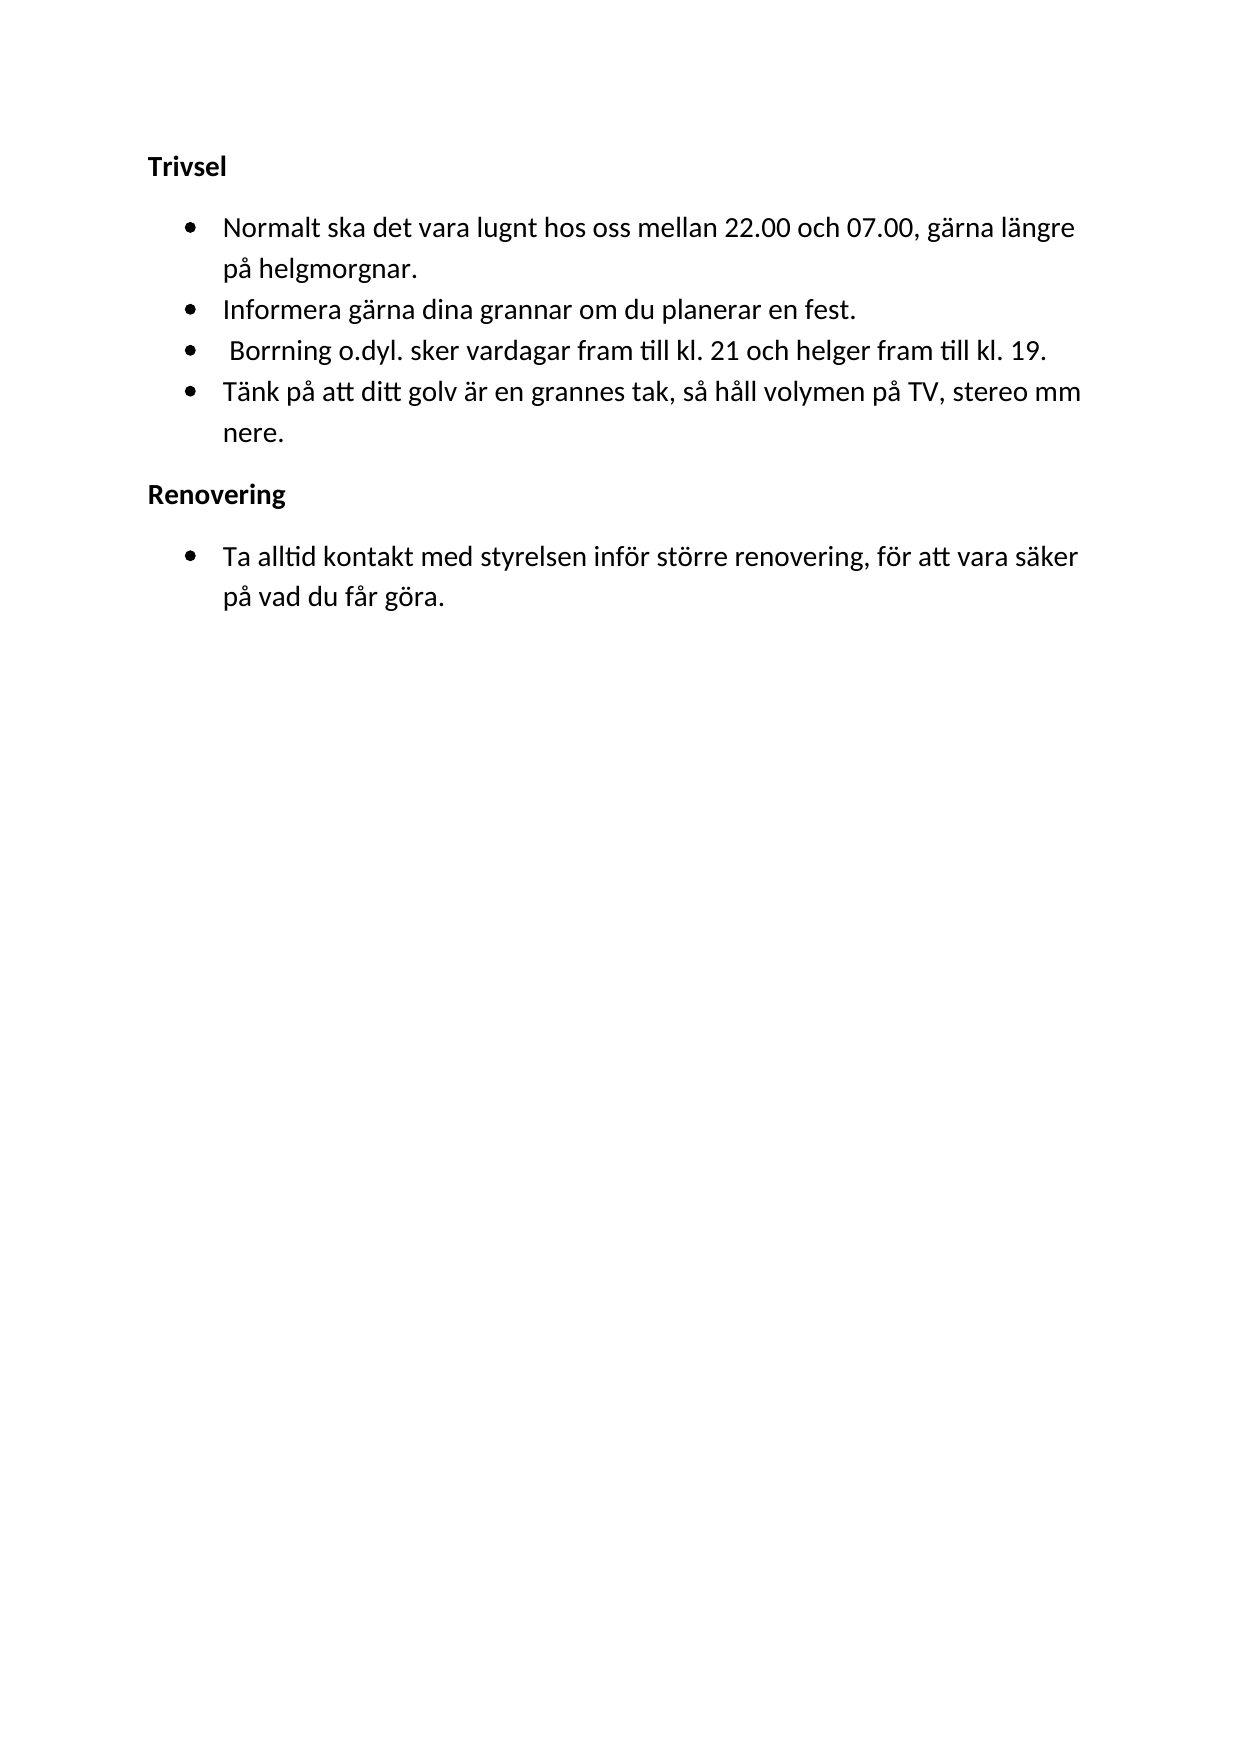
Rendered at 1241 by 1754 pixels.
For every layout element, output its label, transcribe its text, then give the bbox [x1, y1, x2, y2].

text Renovering [148, 476, 1093, 511]
list Normalt ska det vara lugnt hos oss mellan 22.00 och 07.00, gärna längre på helgmorgnar. [185, 209, 1093, 286]
list Informera gärna dina grannar om du planerar en fest. [185, 291, 1093, 327]
list Ta alltid kontakt med styrelsen inför större renovering, för att vara säker på vad du får göra. [185, 538, 1093, 614]
list nere. [223, 414, 1093, 450]
text Trivsel [148, 148, 1093, 183]
list Borrning o.dyl. sker vardagar fram till kl. 21 och helger fram till kl. 19. [185, 332, 1093, 368]
list Tänk på att ditt golv är en grannes tak, så håll volymen på TV, stereo mm [185, 373, 1093, 409]
